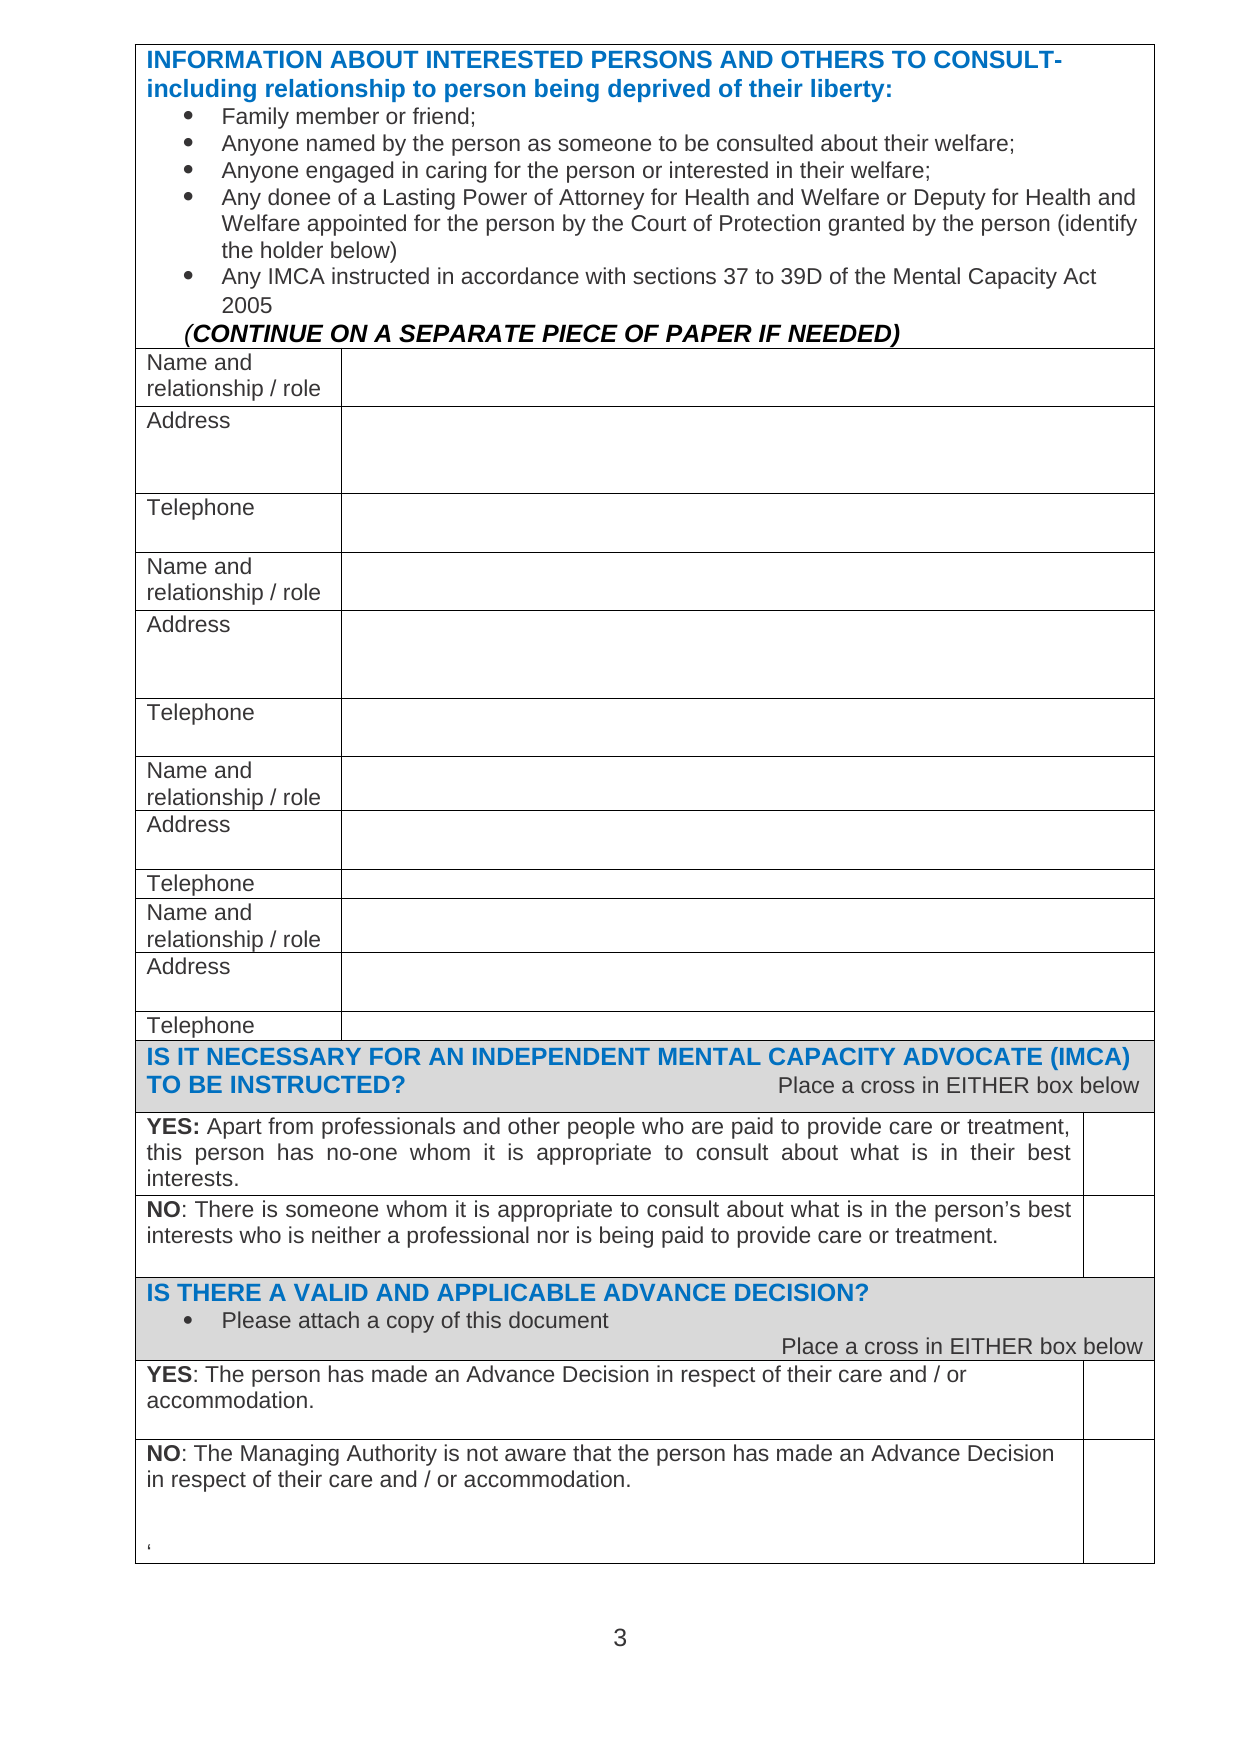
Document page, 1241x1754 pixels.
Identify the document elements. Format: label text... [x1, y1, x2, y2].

table_cell YES: Apart from professionals and other people who are paid to provide care or treatment, this person has no-one whom it is appropriate to consult about what is in their best interests. [136, 1113, 1083, 1195]
table_cell IS THERE A VALID AND APPLICABLE ADVANCE DECISION? Please attach a copy of this document Place a cross in EITHER box below [136, 1278, 1154, 1360]
table_header INFORMATION ABOUT INTERESTED PERSONS AND OTHERS TO CONSULT- including relationship to person being deprived of their liberty: Family member or friend; Anyone named by the person as someone to be consulted about their welfare; Anyone engaged in caring for the person or interested in their welfare; Any donee of a Lasting Power of Attorney for Health and Welfare or Deputy for Health and Welfare appointed for the person by the Court of Protection granted by the person (identify the holder below) Any IMCA instructed in accordance with sections 37 to 39D of the Mental Capacity Act 2005 (CONTINUE ON A SEPARATE PIECE OF PAPER IF NEEDED) [136, 45, 1154, 347]
table_cell [342, 407, 1154, 493]
table_cell [1084, 1196, 1154, 1277]
table_cell [1084, 1440, 1154, 1563]
table_cell [342, 494, 1154, 552]
table_cell Name and relationship / role [136, 553, 341, 610]
table_cell Telephone [136, 1012, 341, 1040]
table_cell Address [136, 953, 341, 1011]
table_cell Telephone [136, 494, 341, 552]
table_cell Address [136, 407, 341, 493]
table_cell [1084, 1361, 1154, 1439]
table_cell Name and relationship / role [136, 349, 341, 406]
table_cell [342, 899, 1154, 952]
table_cell [1084, 1113, 1154, 1195]
table_cell Name and relationship / role [136, 757, 341, 810]
table_cell [342, 1012, 1154, 1040]
table_cell Telephone [136, 870, 341, 898]
table_cell [342, 611, 1154, 698]
table_cell Name and relationship / role [136, 899, 341, 952]
table_cell IS IT NECESSARY FOR AN INDEPENDENT MENTAL CAPACITY ADVOCATE (IMCA) TO BE INSTRUCTED? Place a cross in EITHER box below [136, 1041, 1154, 1112]
table_cell [342, 953, 1154, 1011]
table_cell YES: The person has made an Advance Decision in respect of their care and / or accommodation. [136, 1361, 1083, 1439]
table_cell [342, 811, 1154, 868]
table_cell Address [136, 811, 341, 868]
table_cell [342, 553, 1154, 610]
table_cell Telephone [136, 699, 341, 756]
table_cell [342, 699, 1154, 756]
table_cell [342, 757, 1154, 810]
table_cell NO: There is someone whom it is appropriate to consult about what is in the person’s best interests who is neither a professional nor is being paid to provide care or treatment. [136, 1196, 1083, 1277]
table_cell [342, 349, 1154, 406]
table_cell Address [136, 611, 341, 698]
table_cell [342, 870, 1154, 898]
table_cell NO: The Managing Authority is not aware that the person has made an Advance Decision in respect of their care and / or accommodation. ‘ [136, 1440, 1083, 1563]
